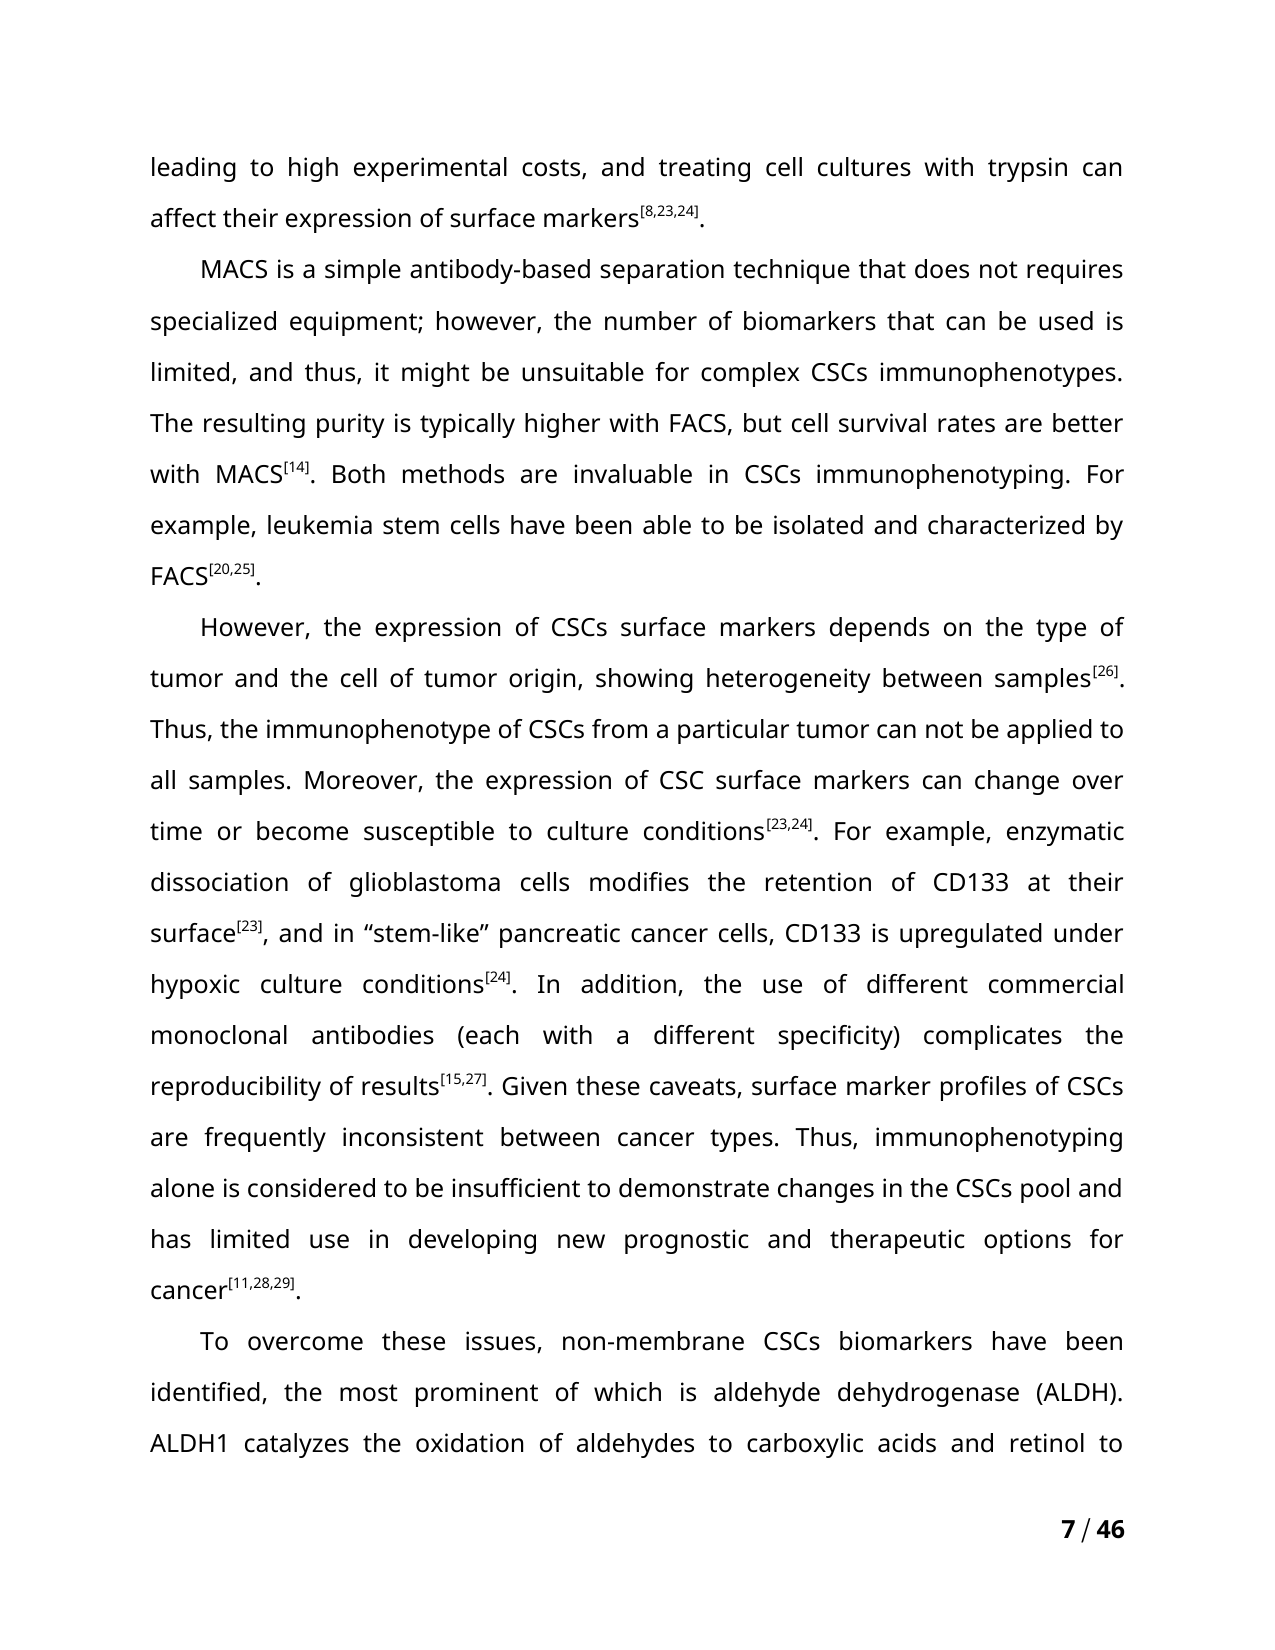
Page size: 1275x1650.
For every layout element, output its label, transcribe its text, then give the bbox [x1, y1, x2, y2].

text MACS is a simple antibody-based separation technique that does not requires specialized equipment; however, the number of biomarkers that can be used is limited, and thus, it might be unsuitable for complex CSCs immunophenotypes. The resulting purity is typically higher with FACS, but cell survival rates are better with MACS[14]. Both methods are invaluable in CSCs immunophenotyping. For example, leukemia stem cells have been able to be isolated and characterized by FACS[20,25]. [150, 252, 1125, 592]
text However, the expression of CSCs surface markers depends on the type of tumor and the cell of tumor origin, showing heterogeneity between samples[26]. Thus, the immunophenotype of CSCs from a particular tumor can not be applied to all samples. Moreover, the expression of CSC surface markers can change over time or become susceptible to culture conditions[23,24]. For example, enzymatic dissociation of glioblastoma cells modifies the retention of CD133 at their surface[23], and in “stem-like” pancreatic cancer cells, CD133 is upregulated under hypoxic culture conditions[24]. In addition, the use of different commercial monoclonal antibodies (each with a different specificity) complicates the reproducibility of results[15,27]. Given these caveats, surface marker profiles of CSCs are frequently inconsistent between cancer types. Thus, immunophenotyping alone is considered to be insufficient to demonstrate changes in the CSCs pool and has limited use in developing new prognostic and therapeutic options for cancer[11,28,29]. [150, 609, 1125, 1307]
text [150, 1324, 1125, 1460]
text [150, 150, 1125, 235]
